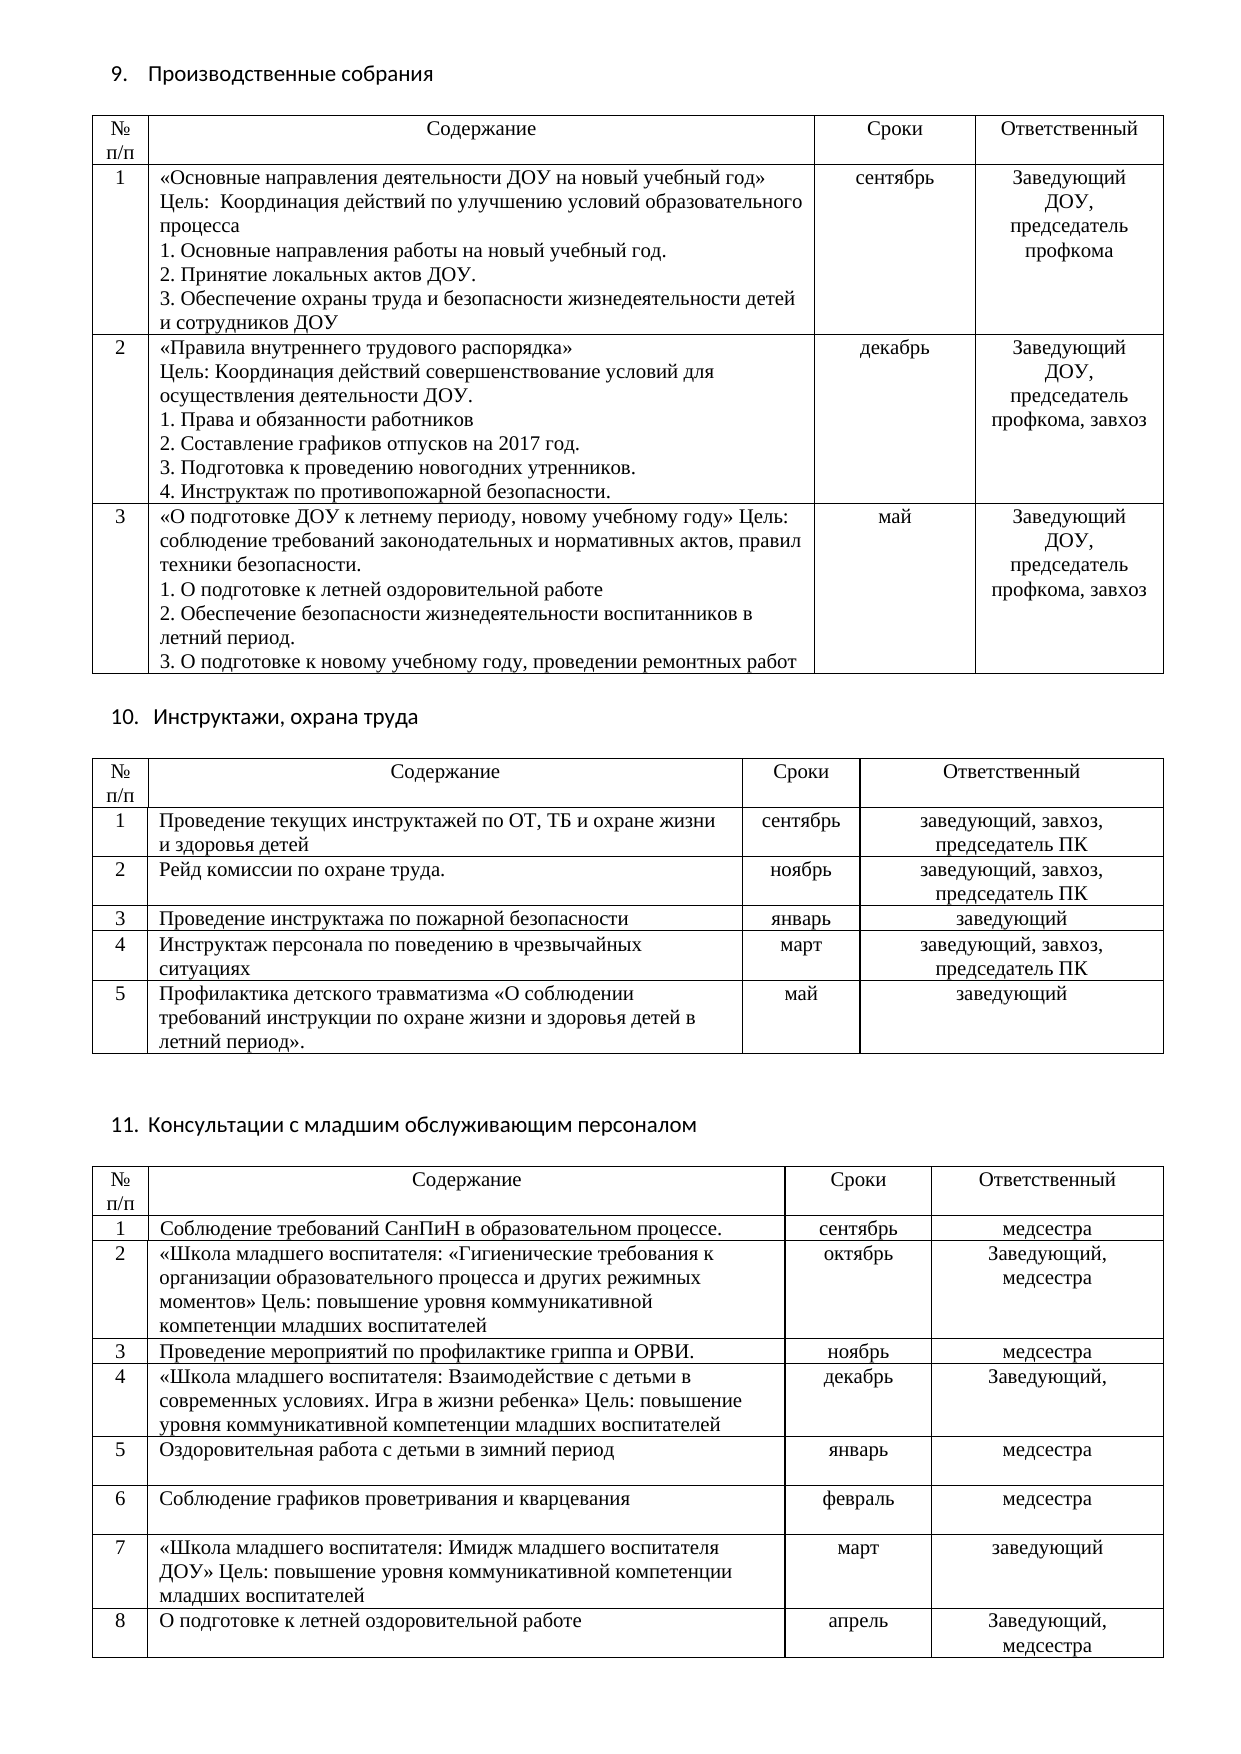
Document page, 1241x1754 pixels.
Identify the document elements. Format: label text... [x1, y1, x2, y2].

table_cell Заведующий ДОУ, председатель профкома, завхоз [976, 335, 1163, 503]
table_cell 5 [93, 1437, 147, 1485]
table_cell медсестра [932, 1437, 1163, 1485]
table_cell март [743, 931, 859, 979]
table_cell 7 [93, 1535, 147, 1607]
table_header Сроки [743, 759, 859, 807]
table_cell «Правила внутреннего трудового распорядка» Цель: Координация действий совершенствование условий для осуществления деятельности ДОУ. 1. Права и обязанности работников 2. Составление графиков отпусков на 2017 год. 3. Подготовка к проведению новогодних утренников. 4. Инструктаж по противопожарной безопасности. [149, 335, 814, 503]
table_header Содержание [149, 116, 814, 164]
table_cell 8 [93, 1609, 147, 1657]
table_cell «Школа младшего воспитателя: «Гигиенические требования к организации образовательного процесса и других режимных моментов» Цель: повышение уровня коммуникативной компетенции младших воспитателей [148, 1241, 784, 1337]
table_cell О подготовке к летней оздоровительной работе [148, 1609, 784, 1657]
table_cell Заведующий ДОУ, председатель профкома, завхоз [976, 504, 1163, 673]
table_cell Рейд комиссии по охране труда. [148, 857, 742, 905]
table_header Сроки [815, 116, 975, 164]
list Инструктажи, охрана труда [110, 702, 1152, 730]
table_cell 1 [93, 1216, 148, 1240]
table_header № п/п [93, 759, 148, 807]
table_cell февраль [786, 1486, 931, 1534]
table_cell «Основные направления деятельности ДОУ на новый учебный год» Цель: Координация действий по улучшению условий образовательного процесса 1. Основные направления работы на новый учебный год. 2. Принятие локальных актов ДОУ. 3. Обеспечение охраны труда и безопасности жизнедеятельности детей и сотрудников ДОУ [149, 165, 814, 334]
table_cell декабрь [815, 335, 975, 503]
table_cell 1 [93, 808, 147, 856]
table_cell Заведующий, медсестра [932, 1241, 1163, 1337]
table_cell медсестра [932, 1339, 1163, 1363]
table_cell заведующий, завхоз, председатель ПК [861, 857, 1163, 905]
table_header № п/п [93, 116, 148, 164]
table_cell май [743, 981, 859, 1053]
table_cell 3 [93, 906, 147, 930]
table_cell май [815, 504, 975, 673]
table_header Ответственный [861, 759, 1163, 807]
table_cell Заведующий, медсестра [932, 1609, 1163, 1657]
table_header Ответственный [932, 1167, 1163, 1215]
table_cell 3 [93, 504, 148, 673]
table_cell Проведение текущих инструктажей по ОТ, ТБ и охране жизни и здоровья детей [148, 808, 742, 856]
table_cell Заведующий, [932, 1364, 1163, 1436]
table_cell сентябрь [743, 808, 859, 856]
table_cell октябрь [786, 1241, 931, 1337]
table_cell Заведующий ДОУ, председатель профкома [976, 165, 1163, 334]
table_cell «Школа младшего воспитателя: Имидж младшего воспитателя ДОУ» Цель: повышение уровня коммуникативной компетенции младших воспитателей [148, 1535, 784, 1607]
table_cell 4 [93, 931, 147, 979]
table_cell 3 [93, 1339, 147, 1363]
table_cell 1 [93, 165, 148, 334]
table_header Содержание [149, 759, 742, 807]
table_cell ноябрь [743, 857, 859, 905]
table_cell сентябрь [786, 1216, 931, 1240]
table_cell 6 [93, 1486, 147, 1534]
table_cell декабрь [786, 1364, 931, 1436]
table_header Содержание [149, 1167, 784, 1215]
table_cell Соблюдение графиков проветривания и кварцевания [148, 1486, 784, 1534]
table_cell 4 [93, 1364, 147, 1436]
table_cell 2 [93, 1241, 147, 1337]
table_cell 5 [93, 981, 147, 1053]
table_cell медсестра [932, 1216, 1163, 1240]
table_cell январь [743, 906, 859, 930]
table_cell 2 [93, 857, 147, 905]
table_cell Проведение мероприятий по профилактике гриппа и ОРВИ. [148, 1339, 784, 1363]
list Производственные собрания [110, 59, 1152, 87]
table_cell Инструктаж персонала по поведению в чрезвычайных ситуациях [148, 931, 742, 979]
table_cell заведующий [932, 1535, 1163, 1607]
table_header Ответственный [976, 116, 1163, 164]
table_cell медсестра [932, 1486, 1163, 1534]
table_cell заведующий [861, 981, 1163, 1053]
table_cell Соблюдение требований СанПиН в образовательном процессе. [149, 1216, 784, 1240]
table_cell заведующий, завхоз, председатель ПК [861, 931, 1163, 979]
table_cell март [786, 1535, 931, 1607]
table_header № п/п [93, 1167, 148, 1215]
table_cell январь [786, 1437, 931, 1485]
table_cell заведующий [861, 906, 1163, 930]
table_cell Оздоровительная работа с детьми в зимний период [148, 1437, 784, 1485]
table_cell заведующий, завхоз, председатель ПК [861, 808, 1163, 856]
table_cell «О подготовке ДОУ к летнему периоду, новому учебному году» Цель: соблюдение требований законодательных и нормативных актов, правил техники безопасности. 1. О подготовке к летней оздоровительной работе 2. Обеспечение безопасности жизнедеятельности воспитанников в летний период. 3. О подготовке к новому учебному году, проведении ремонтных работ [149, 504, 814, 673]
table_cell ноябрь [786, 1339, 931, 1363]
table_cell Профилактика детского травматизма «О соблюдении требований инструкции по охране жизни и здоровья детей в летний период». [148, 981, 742, 1053]
table_cell «Школа младшего воспитателя: Взаимодействие с детьми в современных условиях. Игра в жизни ребенка» Цель: повышение уровня коммуникативной компетенции младших воспитателей [148, 1364, 784, 1436]
table_cell сентябрь [815, 165, 975, 334]
table_cell Проведение инструктажа по пожарной безопасности [148, 906, 742, 930]
table_cell 2 [93, 335, 148, 503]
list Консультации с младшим обслуживающим персоналом [110, 1110, 1152, 1138]
table_cell апрель [786, 1609, 931, 1657]
table_header Сроки [786, 1167, 931, 1215]
